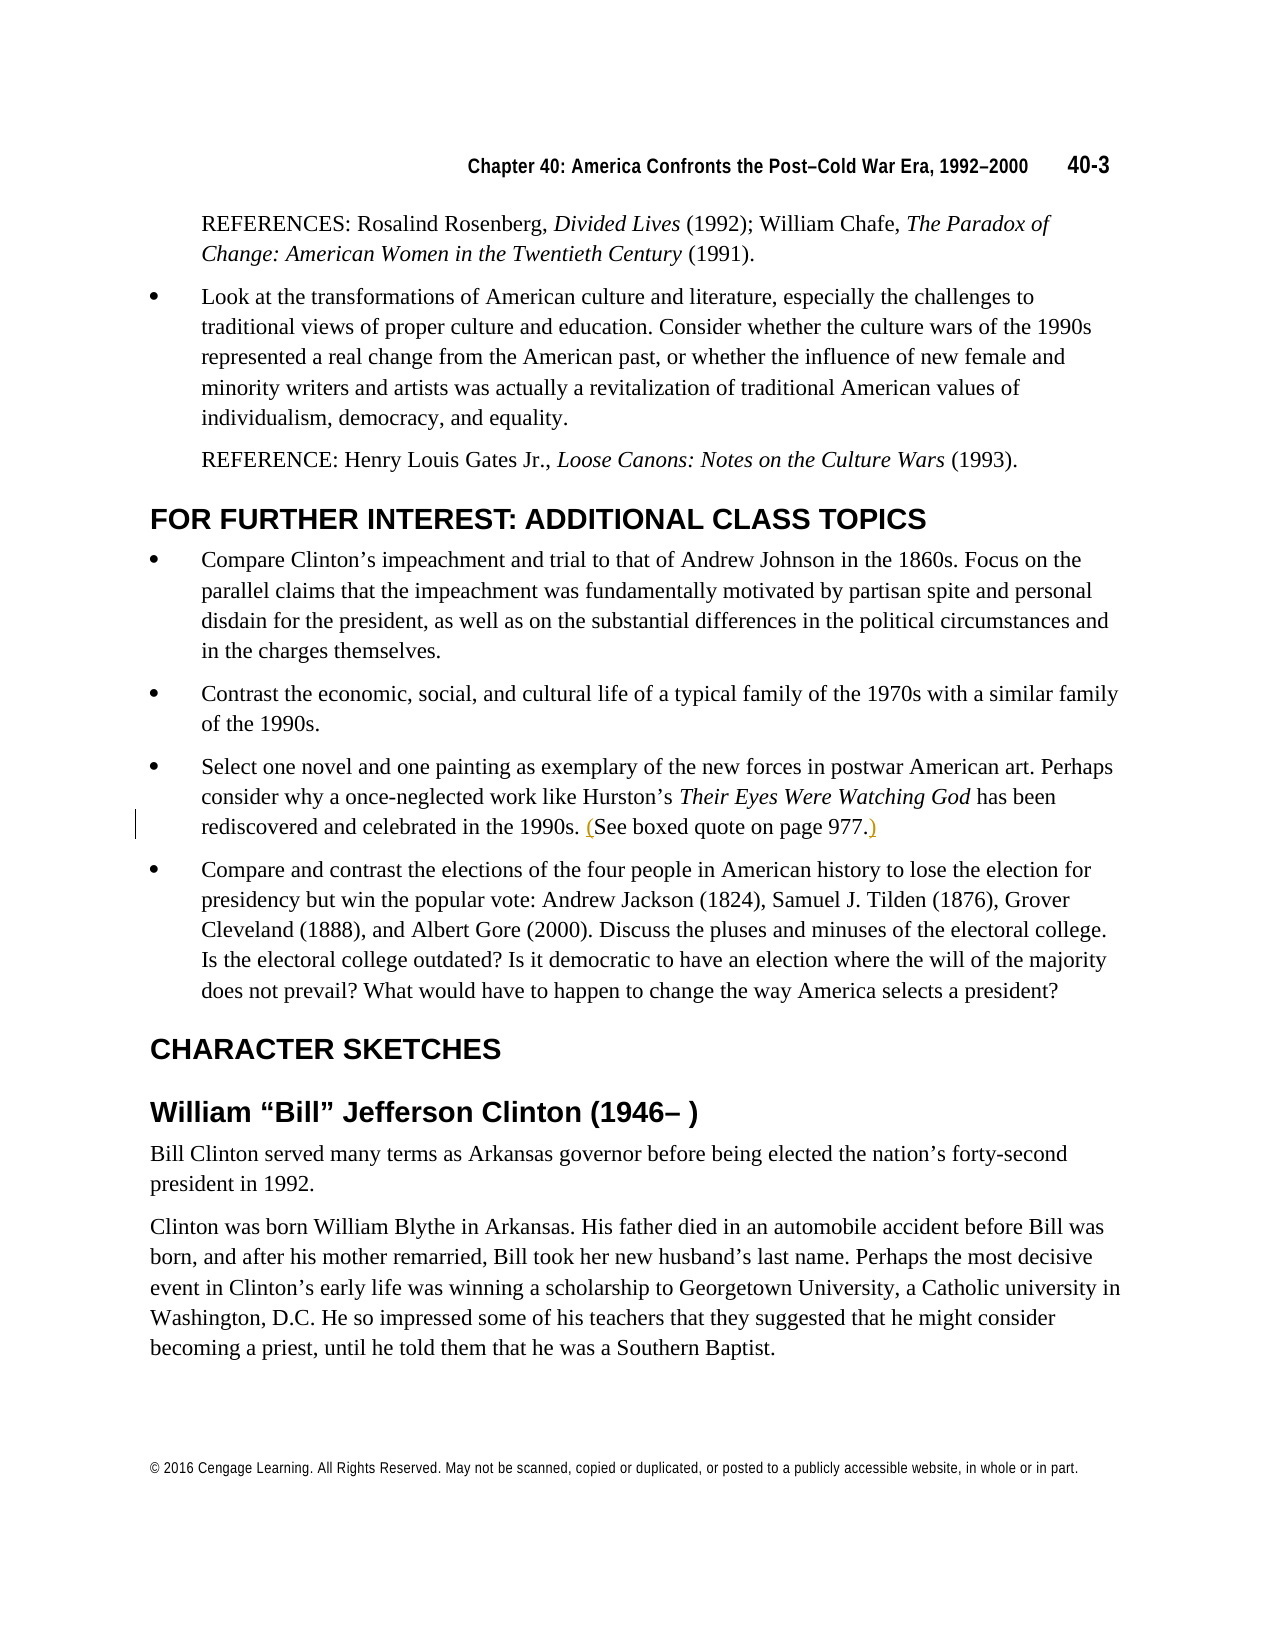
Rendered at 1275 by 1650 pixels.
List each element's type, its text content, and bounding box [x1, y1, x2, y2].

text REFERENCE: Henry Louis Gates Jr., Loose Canons: Notes on the Culture Wars (1993). [201, 446, 1125, 473]
subtitle William “Bill” Jefferson Clinton (1946– ) [150, 1095, 1125, 1129]
text Compare ’s impeachment and trial to that of Andrew Johnson in the 1860s. Focus on the parallel claims that the impeachment was fundamentally motivated by partisan spite and personal disdain for the president, as well as on the substantial differences in the political circumstances and in the charges themselves. [150, 546, 1125, 663]
subtitle for further interest: additional class topics [150, 502, 1125, 535]
text Look at the transformations of American culture and literature, especially the challenges to traditional views of proper culture and education. Consider whether the culture wars of the 1990s represented a real change from the American past, or whether the influence of new female and minority writers and artists was actually a revitalization of traditional American values of individualism, democracy, and equality. [150, 283, 1125, 430]
text Contrast the economic, social, and cultural life of a typical family of the 1970s with a similar family of the 1990s. [150, 680, 1125, 736]
text Bill Clinton served many terms as governor before being elected the nation’s forty-second president in 1992. [150, 1140, 1125, 1197]
text was born William Blythe in . His father died in an automobile accident before Bill was born, and after his mother remarried, Bill took her new husband’s last name. Perhaps the most decisive event in ’s early life was winning a scholarship to , a Catholic university in He so impressed some of his teachers that they suggested that he might consider becoming a priest, until he told them that he was a Southern Baptist. [150, 1213, 1125, 1360]
text Compare and contrast the elections of the four people in American history to lose the election for presidency but win the popular vote: Andrew Jackson (1824), Samuel J. Tilden (1876), Grover Cleveland (1888), and Albert Gore (2000). Discuss the pluses and minuses of the electoral college. Is the electoral college outdated? Is it democratic to have an election where the will of the majority does not prevail? What would have to happen to change the way selects a president? [150, 856, 1125, 1003]
text Select one novel and one painting as exemplary of the new forces in postwar American art. Perhaps consider why a once-neglected work like Hurston’s Their Eyes Were Watching God has been rediscovered and celebrated in the 1990s. See boxed quote on page 977. [150, 753, 1125, 839]
text REFERENCES: Rosalind Rosenberg, Divided Lives (1992); William Chafe, The Paradox of Change: American Women in the Twentieth Century (1991). [201, 210, 1125, 267]
subtitle character sketches [150, 1032, 1125, 1065]
